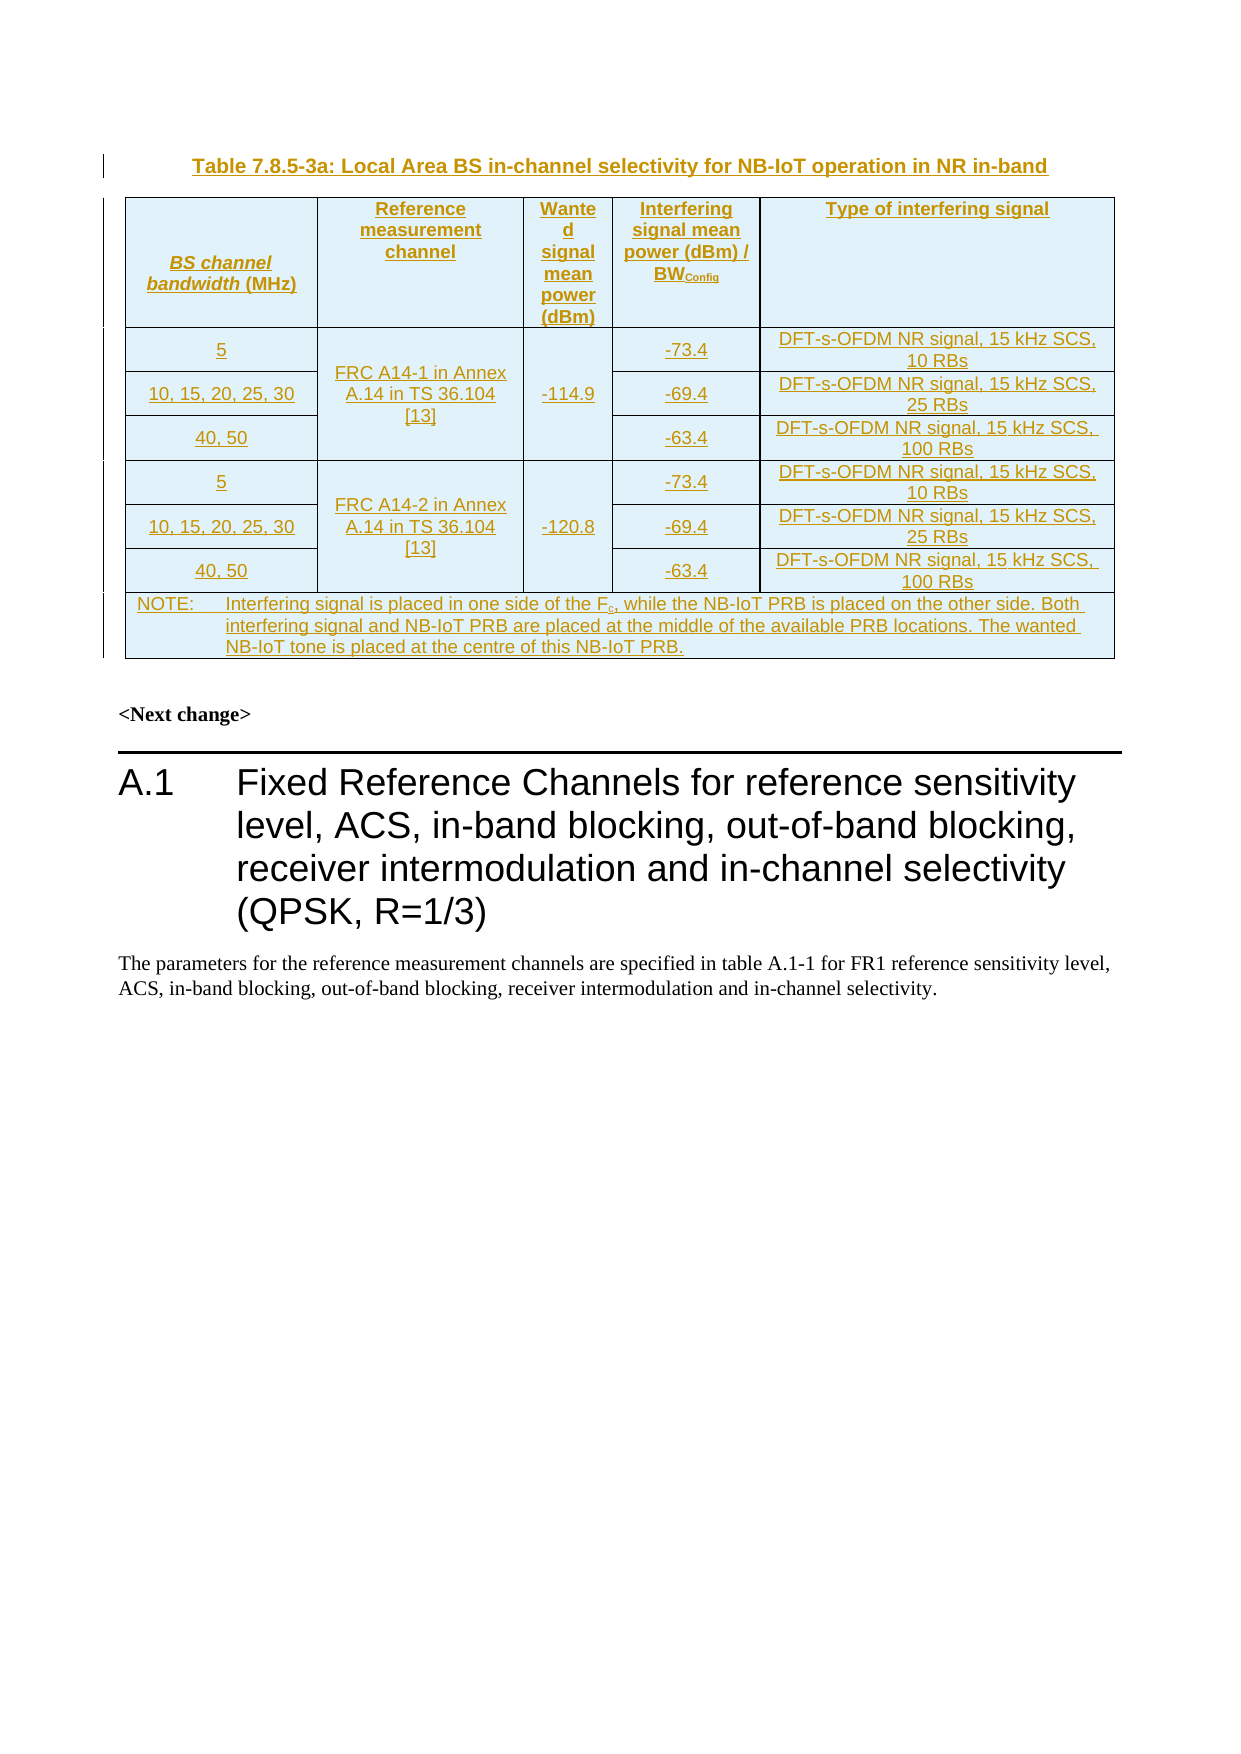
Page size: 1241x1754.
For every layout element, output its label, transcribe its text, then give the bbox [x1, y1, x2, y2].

text <Next change> [118, 702, 1122, 726]
subtitle A.1 Fixed Reference Channels for reference sensitivity level, ACS, in-band blocking, out-of-band blocking, receiver intermodulation and in-channel selectivity (QPSK, R=1/3) [118, 754, 1122, 933]
text The parameters for the reference measurement channels are specified in table A.1-1 for FR1 reference sensitivity level, ACS, in-band blocking, out-of-band blocking, receiver intermodulation and in-channel selectivity. [118, 951, 1122, 999]
